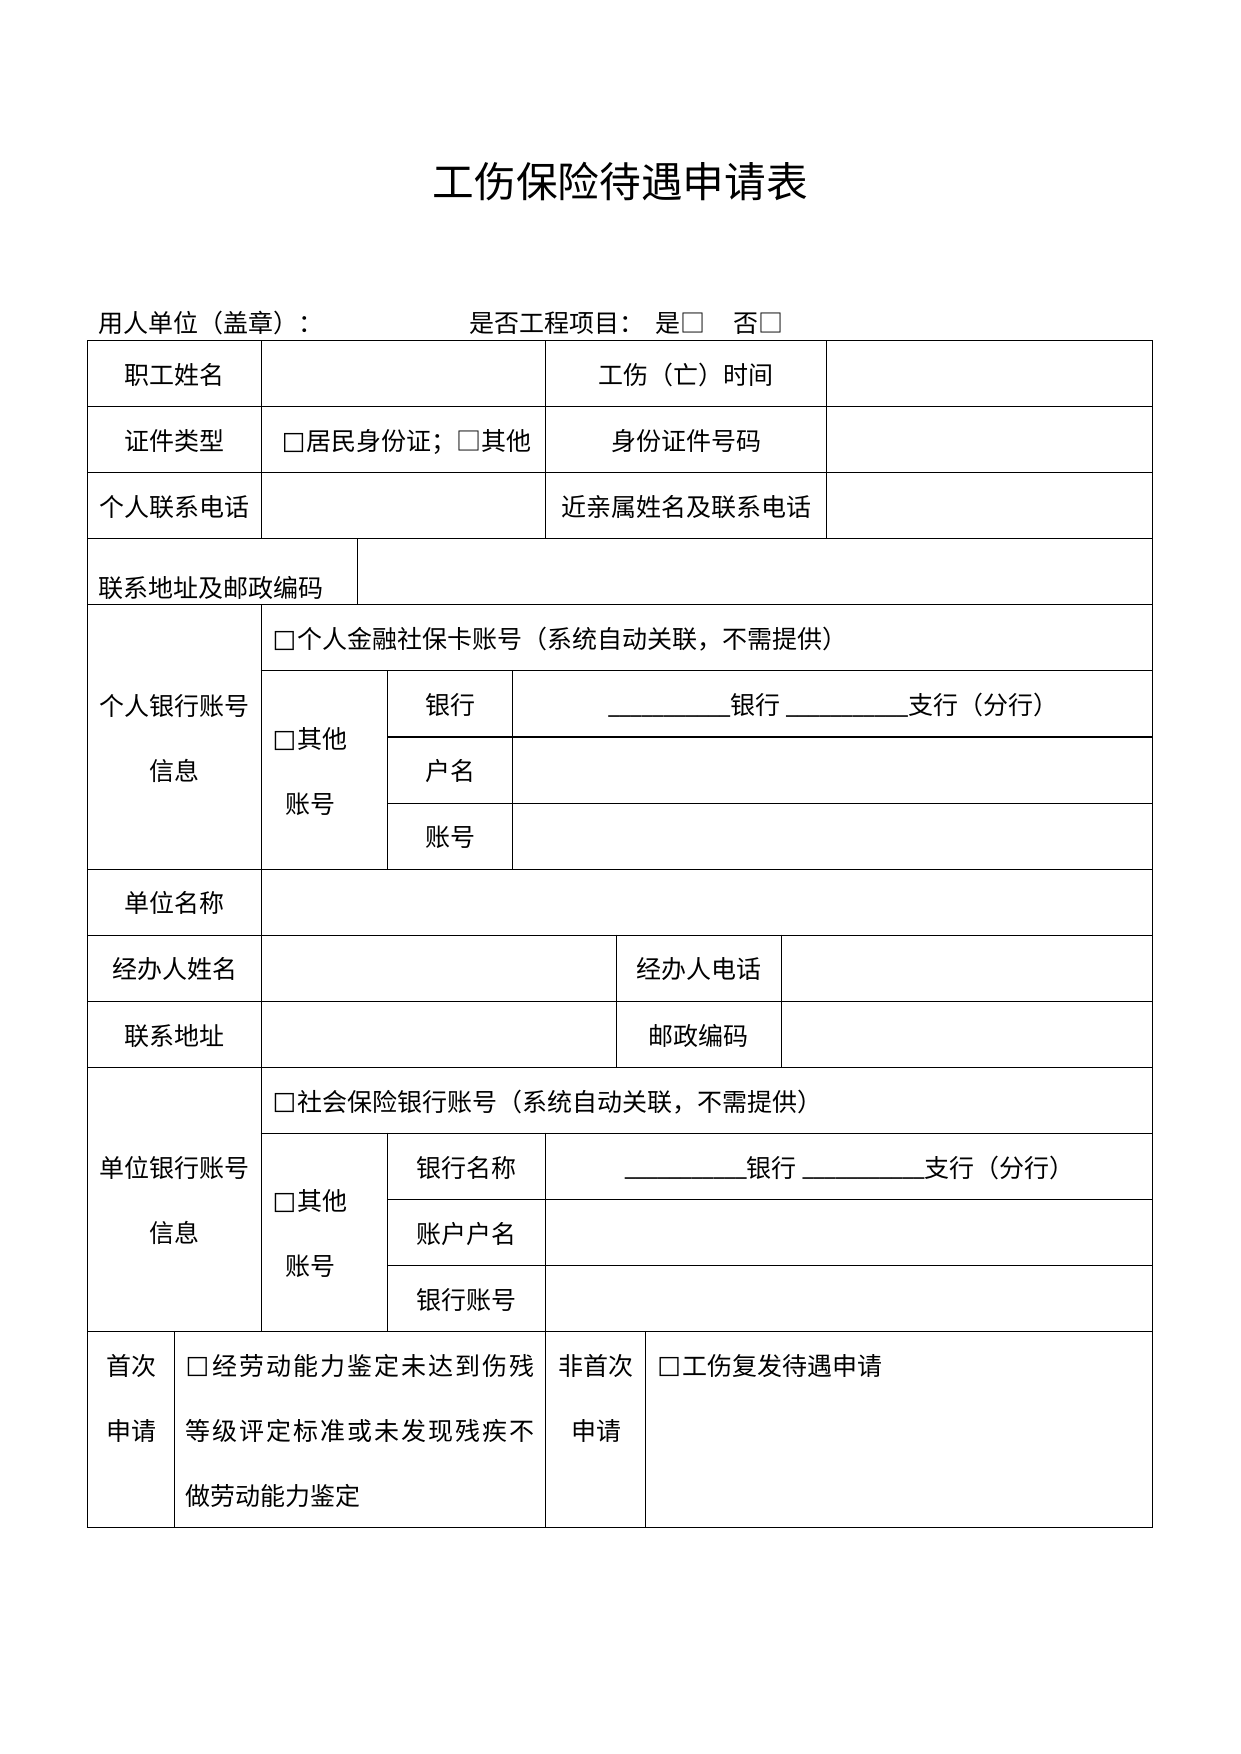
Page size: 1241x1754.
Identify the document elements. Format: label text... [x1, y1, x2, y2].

table_cell □其他 账号 [262, 671, 387, 868]
table_cell 个人银行账号信息 [88, 605, 261, 868]
table_cell 户名 [388, 738, 512, 802]
table_cell □居民身份证；□其他 [262, 407, 545, 472]
table_cell 邮政编码 [617, 1002, 781, 1067]
table_cell 账号 [388, 804, 512, 868]
table_cell 联系地址及邮政编码 [88, 539, 357, 604]
table_cell [262, 936, 616, 1001]
table_cell 单位银行账号信息 [88, 1068, 261, 1331]
table_cell 经办人姓名 [88, 936, 261, 1001]
table_cell 工伤（亡）时间 [546, 341, 826, 406]
table_cell □经劳动能力鉴定未达到伤残等级评定标准或未发现残疾不做劳动能力鉴定 [175, 1332, 545, 1527]
table_cell 银行 [388, 671, 512, 736]
table_cell 单位名称 [88, 870, 261, 934]
table_cell [262, 1002, 616, 1067]
table_cell [546, 1200, 1152, 1265]
table_header 用人单位（盖章）： 是否工程项目： 是□ 否□ [87, 275, 1153, 340]
table_cell 经办人电话 [617, 936, 781, 1001]
table_cell 职工姓名 [88, 341, 261, 406]
table_cell □其他 账号 [262, 1134, 387, 1331]
table_cell [782, 936, 1152, 1001]
table_cell [782, 1002, 1152, 1067]
table_cell [262, 473, 545, 538]
table_cell 联系地址 [88, 1002, 261, 1067]
table_cell [827, 473, 1152, 538]
table_cell [827, 341, 1152, 406]
table_cell 账户户名 [388, 1200, 545, 1265]
table_cell □工伤复发待遇申请 [646, 1332, 1152, 1527]
table_cell [262, 341, 545, 406]
table_cell [827, 407, 1152, 472]
table_cell 银行名称 [388, 1134, 545, 1199]
table_cell ___________银行 ___________支行（分行） [546, 1134, 1152, 1199]
table_cell [546, 1266, 1152, 1331]
table_cell 非首次申请 [546, 1332, 645, 1527]
table_cell □社会保险银行账号（系统自动关联，不需提供） [262, 1068, 1152, 1133]
table_cell [513, 738, 1152, 802]
table_cell [358, 539, 1152, 604]
table_cell 近亲属姓名及联系电话 [546, 473, 826, 538]
table_cell 银行账号 [388, 1266, 545, 1331]
text 工伤保险待遇申请表 [118, 147, 1122, 212]
table_cell [262, 870, 1152, 934]
table_cell □个人金融社保卡账号（系统自动关联，不需提供） [262, 605, 1152, 670]
table_cell 证件类型 [88, 407, 261, 472]
table_cell 首次申请 [88, 1332, 174, 1527]
table_cell [513, 804, 1152, 868]
table_cell ___________银行 ___________支行（分行） [513, 671, 1152, 736]
table_cell 身份证件号码 [546, 407, 826, 472]
table_cell 个人联系电话 [88, 473, 261, 538]
